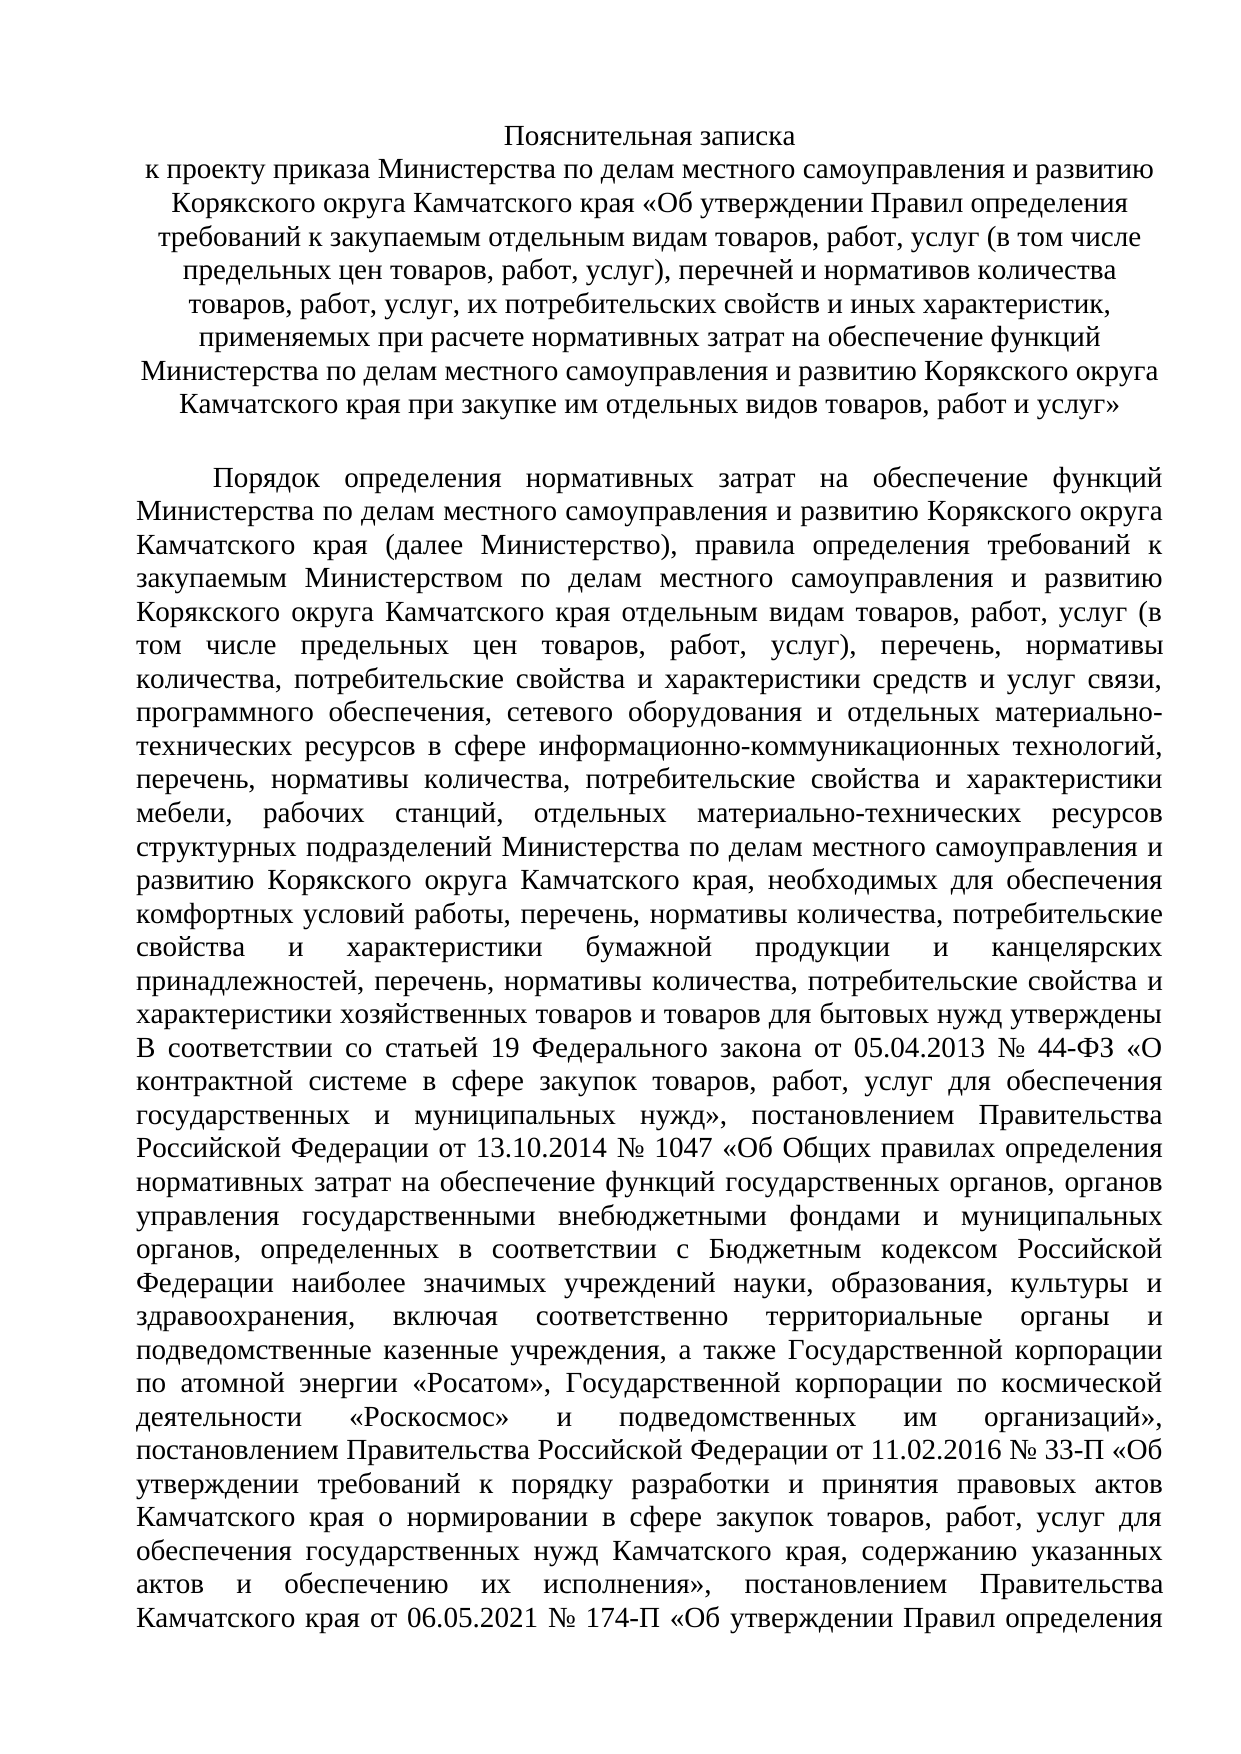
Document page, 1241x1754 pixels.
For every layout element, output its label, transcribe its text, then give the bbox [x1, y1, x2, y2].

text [136, 460, 1163, 1634]
text Пояснительная записка [136, 118, 1163, 152]
text к проекту приказа Министерства по делам местного самоуправления и развитию Корякского округа Камчатского края «Об утверждении Правил определения требований к закупаемым отдельным видам товаров, работ, услуг (в том числе предельных цен товаров, работ, услуг), перечней и нормативов количества товаров, работ, услуг, их потребительских свойств и иных характеристик, применяемых при расчете нормативных затрат на обеспечение функций Министерства по делам местного самоуправления и развитию Корякского округа Камчатского края при закупке им отдельных видов товаров, работ и услуг» [136, 152, 1163, 420]
